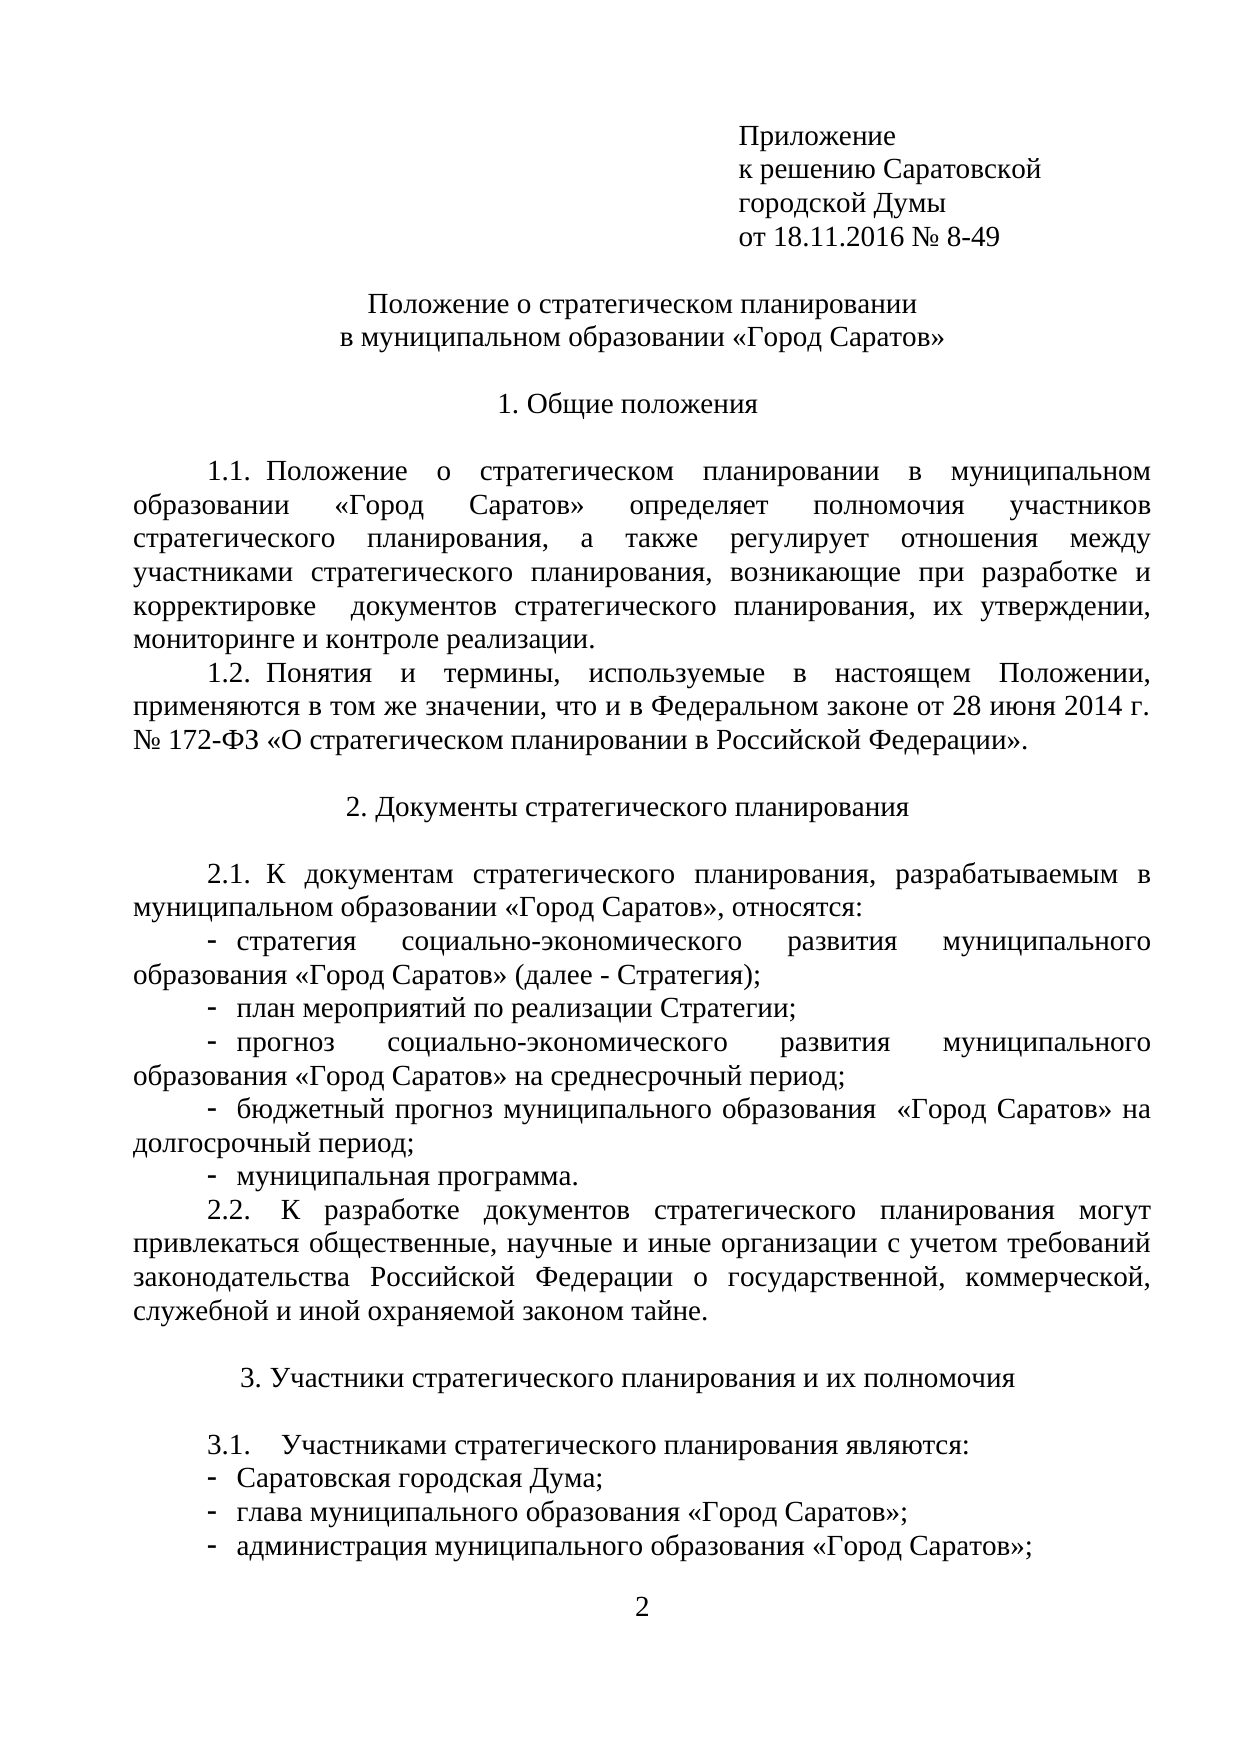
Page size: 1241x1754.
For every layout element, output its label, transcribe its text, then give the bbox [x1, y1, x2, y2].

text к решению Саратовской [738, 152, 1152, 185]
list К разработке документов стратегического планирования могут привлекаться общественные, научные и иные организации с учетом требований законодательства Российской Федерации о государственной, коммерческой, служебной и иной охраняемой законом тайне. [133, 1192, 1152, 1326]
list бюджетный прогноз муниципального образования «Город Саратов» на долгосрочный период; [133, 1091, 1152, 1158]
list администрация муниципального образования «Город Саратов»; [133, 1528, 1152, 1561]
list Общие положения [103, 386, 1152, 420]
text 2 [133, 1589, 1152, 1623]
list Документы стратегического планирования [103, 789, 1152, 822]
text от 18.11.2016 № 8-49 [738, 219, 1152, 252]
list стратегия социально-экономического развития муниципального образования «Город Саратов» (далее - Стратегия); [133, 923, 1152, 990]
list Понятия и термины, используемые в настоящем Положении, применяются в том же значении, что и в Федеральном законе от 28 июня 2014 г. № 172-ФЗ «О стратегическом планировании в Российской Федерации». [133, 655, 1152, 755]
list Участники стратегического планирования и их полномочия [103, 1360, 1152, 1393]
list Саратовская городская Дума; [133, 1460, 1152, 1494]
list К документам стратегического планирования, разрабатываемым в муниципальном образовании «Город Саратов», относятся: [133, 856, 1152, 923]
text городской Думы [738, 185, 1152, 219]
list прогноз социально-экономического развития муниципального образования «Город Саратов» на среднесрочный период; [133, 1024, 1152, 1091]
list глава муниципального образования «Город Саратов»; [133, 1494, 1152, 1528]
list Положение о стратегическом планировании в муниципальном образовании «Город Саратов» определяет полномочия участников стратегического планирования, а также регулирует отношения между участниками стратегического планирования, возникающие при разработке и корректировке документов стратегического планирования, их утверждении, мониторинге и контроле реализации. [133, 453, 1152, 655]
text в муниципальном образовании «Город Саратов» [133, 319, 1152, 353]
list муниципальная программа. [133, 1158, 1152, 1192]
text Приложение [738, 118, 1152, 152]
list план мероприятий по реализации Стратегии; [133, 990, 1152, 1024]
text Положение о стратегическом планировании [133, 286, 1152, 319]
list Участниками стратегического планирования являются: [133, 1427, 1152, 1460]
